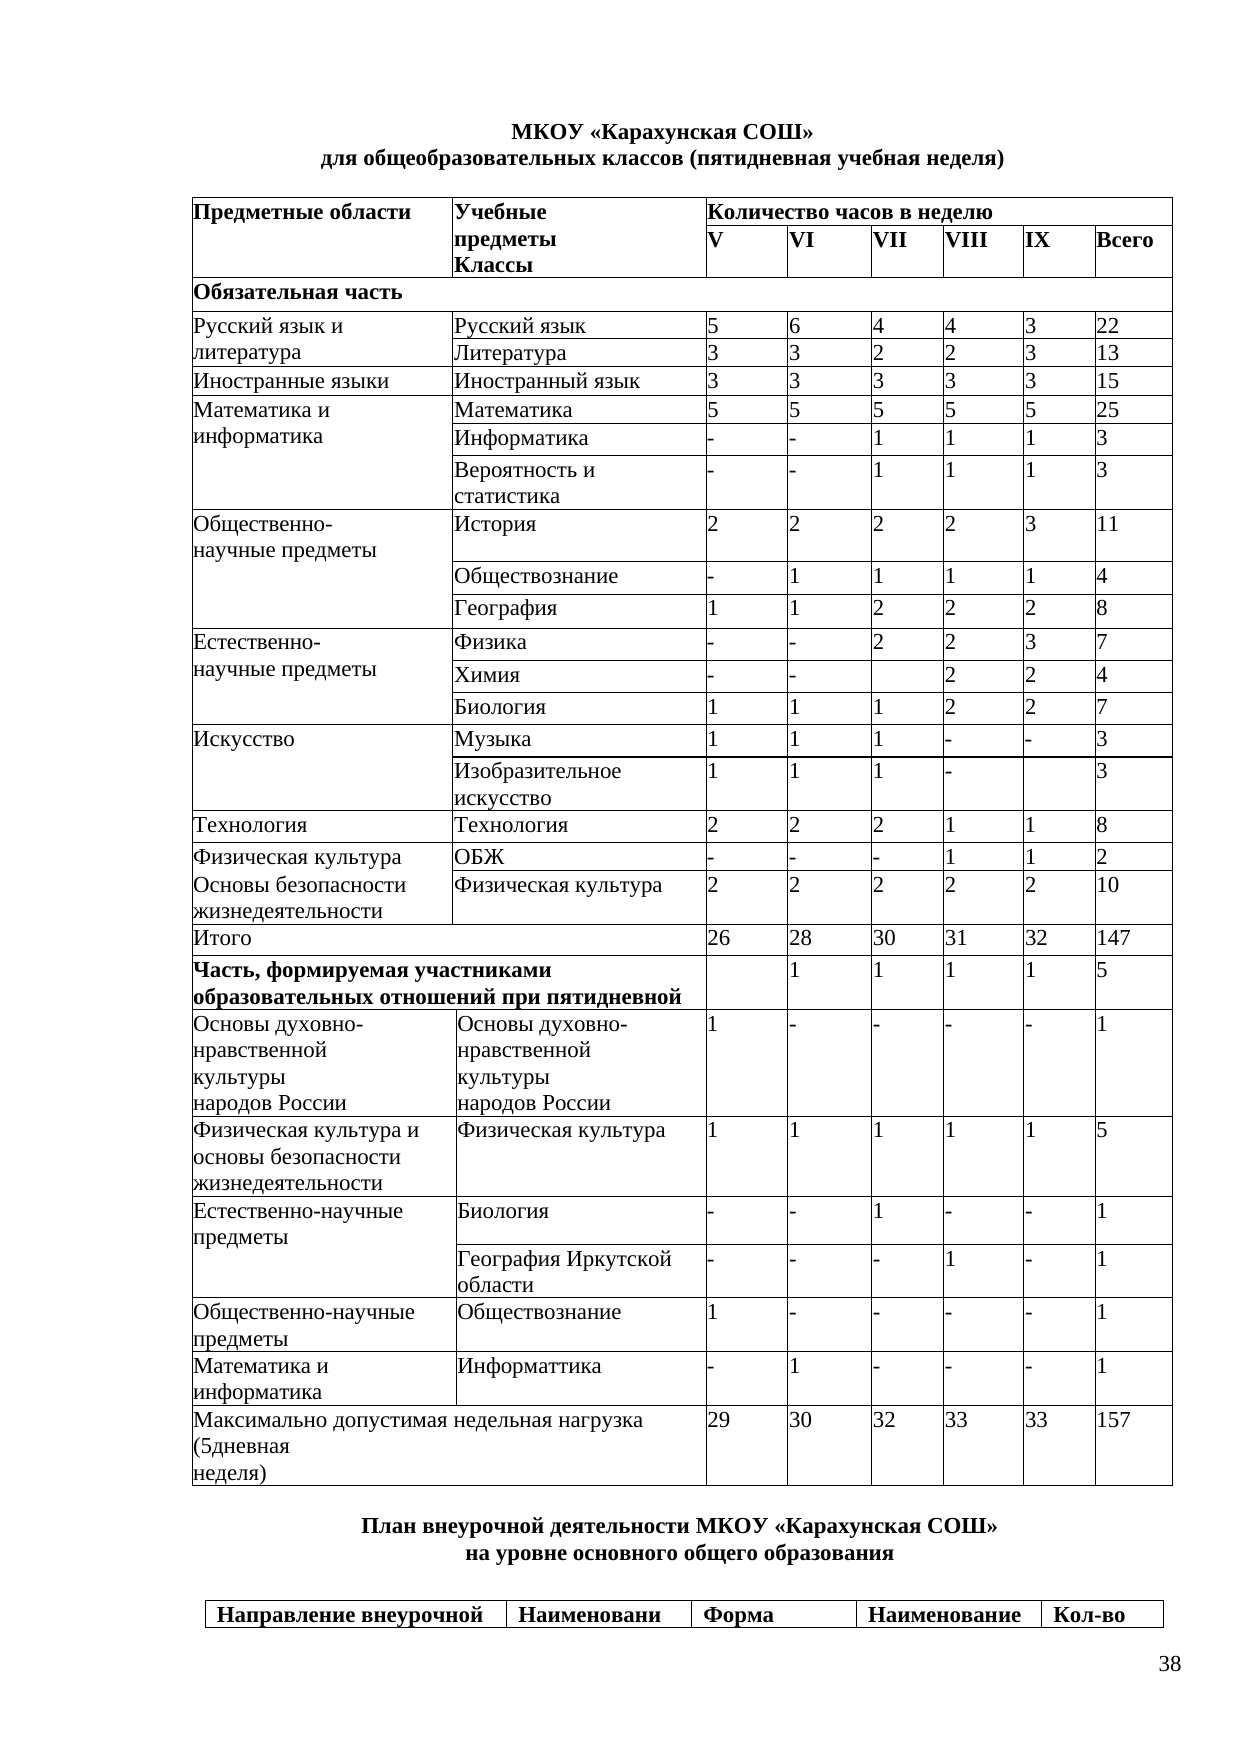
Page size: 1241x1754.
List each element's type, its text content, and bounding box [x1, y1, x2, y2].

table_cell Общественно-научные предметы [193, 1298, 456, 1351]
table_cell Математика и информатика [193, 396, 452, 509]
table_cell 8 [1096, 595, 1172, 627]
table_cell 13 [1096, 339, 1172, 366]
table_cell 1 [1024, 424, 1095, 455]
table_cell 3 [872, 367, 943, 395]
table_cell 3 [1024, 312, 1095, 338]
table_cell 3 [1096, 456, 1172, 509]
table_cell 5 [1096, 1117, 1172, 1196]
table_cell 1 [944, 843, 1023, 870]
table_cell 1 [707, 693, 787, 724]
table_cell - [1024, 1197, 1095, 1243]
table_cell - [707, 629, 787, 659]
table_cell 3 [707, 367, 787, 395]
table_cell 1 [707, 595, 787, 627]
table_cell 2 [707, 811, 787, 842]
table_cell [707, 956, 787, 1009]
table_cell 33 [944, 1406, 1023, 1485]
table_cell VII [872, 226, 943, 277]
table_cell Музыка [453, 725, 706, 756]
table_cell - [872, 1010, 943, 1116]
table_cell 3 [944, 367, 1023, 395]
table_cell 1 [1096, 1298, 1172, 1351]
table_cell VIII [944, 226, 1023, 277]
table_cell - [788, 424, 871, 455]
table_cell 2 [872, 595, 943, 627]
table_cell 3 [1024, 629, 1095, 659]
table_cell Физическая культура [457, 1117, 706, 1196]
table_cell 1 [872, 456, 943, 509]
table_header Кол-во часов [1042, 1601, 1163, 1627]
table_cell 5 [944, 396, 1023, 422]
table_cell 1 [1024, 843, 1095, 870]
table_cell - [707, 562, 787, 593]
table_cell Естественно-научные предметы [193, 629, 452, 724]
table_cell 1 [944, 956, 1023, 1009]
table_cell - [788, 1010, 871, 1116]
table_cell 1 [707, 1010, 787, 1116]
text на уровне основного общего образования [217, 1539, 1142, 1565]
table_cell 1 [944, 811, 1023, 842]
table_cell Химия [453, 661, 706, 692]
table_cell 1 [788, 956, 871, 1009]
table_cell Основы безопасности жизнедеятельности [193, 870, 452, 923]
table_cell - [788, 843, 871, 870]
table_cell Технология [453, 811, 706, 842]
table_cell 4 [1096, 661, 1172, 692]
table_cell - [944, 1298, 1023, 1351]
table_cell 1 [872, 562, 943, 593]
table_cell 1 [944, 1245, 1023, 1297]
table_cell 15 [1096, 367, 1172, 395]
table_cell 2 [1024, 693, 1095, 724]
table_cell Естественно-научные предметы [193, 1197, 456, 1297]
table_cell 5 [1024, 396, 1095, 422]
table_cell - [707, 1352, 787, 1405]
table_cell 2 [944, 510, 1023, 561]
table_cell 1 [872, 956, 943, 1009]
table_cell Итого [193, 925, 706, 955]
table_cell 1 [1024, 1117, 1095, 1196]
table_cell - [707, 661, 787, 692]
table_header Количество часов в неделю [707, 198, 1172, 224]
table_cell 1 [788, 595, 871, 627]
table_cell История [453, 510, 706, 561]
table_cell 25 [1096, 396, 1172, 422]
table_cell Математика [453, 396, 706, 422]
table_cell 1 [872, 1117, 943, 1196]
table_cell 5 [872, 396, 943, 422]
table_cell 33 [1024, 1406, 1095, 1485]
table_cell Физическая культура и основы безопасности жизнедеятельности [193, 1117, 456, 1196]
table_cell - [872, 1352, 943, 1405]
table_header Форма организации [692, 1601, 856, 1627]
table_cell 1 [1096, 1352, 1172, 1405]
table_cell Максимально допустимая недельная нагрузка (5дневная неделя) [193, 1406, 706, 1485]
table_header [857, 1601, 1041, 1627]
table_cell География [453, 595, 706, 627]
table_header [206, 1601, 506, 1627]
text для общеобразовательных классов (пятидневная учебная неделя) [216, 144, 1108, 171]
table_cell 30 [872, 925, 943, 955]
table_cell 1 [1024, 562, 1095, 593]
table_cell Обществознание [453, 562, 706, 593]
table_cell Физическая культура [193, 843, 452, 870]
table_cell IX [1024, 226, 1095, 277]
table_cell - [944, 1197, 1023, 1243]
table_cell 1 [944, 1117, 1023, 1196]
table_cell 26 [707, 925, 787, 955]
table_cell V [707, 226, 787, 277]
table_cell 1 [788, 1352, 871, 1405]
table_cell - [944, 1352, 1023, 1405]
table_cell Информатика [453, 424, 706, 455]
table_cell 157 [1096, 1406, 1172, 1485]
table_cell 2 [944, 595, 1023, 627]
table_cell 31 [944, 925, 1023, 955]
table_cell 4 [872, 312, 943, 338]
table_cell 3 [788, 367, 871, 395]
subtitle План внеурочной деятельности МКОУ «Карахунская СОШ» [217, 1512, 1142, 1539]
table_cell 2 [707, 510, 787, 561]
table_cell ОБЖ [453, 843, 706, 870]
table_cell 1 [788, 1117, 871, 1196]
table_cell 1 [788, 758, 871, 810]
table_cell 1 [872, 424, 943, 455]
table_cell 1 [1096, 1197, 1172, 1243]
table_cell Основы духовно- нравственной культуры народов России [193, 1010, 456, 1116]
table_cell 4 [944, 312, 1023, 338]
table_cell Иностранные языки [193, 367, 452, 395]
table_cell 3 [1024, 367, 1095, 395]
table_cell 5 [788, 396, 871, 422]
table_cell 32 [1024, 925, 1095, 955]
table_cell 5 [707, 312, 787, 338]
table_cell - [872, 1298, 943, 1351]
table_cell 1 [1024, 956, 1095, 1009]
table_cell 2 [1024, 661, 1095, 692]
table_cell 2 [788, 510, 871, 561]
table_cell 2 [872, 811, 943, 842]
table_cell - [1024, 1245, 1095, 1297]
table_cell 1 [872, 1197, 943, 1243]
table_cell 3 [707, 339, 787, 366]
table_cell - [944, 1010, 1023, 1116]
table_cell 2 [944, 871, 1023, 923]
table_cell География Иркутской области [457, 1245, 706, 1297]
table_cell 2 [872, 339, 943, 366]
table_cell Технология [193, 811, 452, 842]
table_cell - [788, 1245, 871, 1297]
table_cell 2 [1096, 843, 1172, 870]
table_cell 7 [1096, 693, 1172, 724]
table_cell 1 [944, 424, 1023, 455]
table_cell Изобразительное искусство [453, 758, 706, 810]
table_cell Биология [453, 693, 706, 724]
table_cell - [707, 1245, 787, 1297]
table_cell 2 [872, 871, 943, 923]
table_cell 32 [872, 1406, 943, 1485]
table_cell 30 [788, 1406, 871, 1485]
table_cell 2 [944, 629, 1023, 659]
table_cell 2 [944, 661, 1023, 692]
table_cell - [788, 661, 871, 692]
table_cell 1 [707, 725, 787, 756]
table_cell Русский язык [453, 312, 706, 338]
table_cell 2 [1024, 595, 1095, 627]
table_cell 10 [1096, 871, 1172, 923]
table_cell - [872, 1245, 943, 1297]
table_cell 3 [1024, 339, 1095, 366]
table_cell 3 [1096, 725, 1172, 756]
table_cell [1024, 758, 1095, 810]
table_cell Литература [453, 339, 706, 366]
table_cell 2 [788, 871, 871, 923]
table_cell - [788, 629, 871, 659]
table_cell 1 [872, 758, 943, 810]
table_cell - [788, 1197, 871, 1243]
table_cell Всего [1096, 226, 1172, 277]
table_cell 2 [707, 871, 787, 923]
table_cell 1 [872, 725, 943, 756]
table_cell Обязательная часть [193, 278, 1172, 311]
table_cell 147 [1096, 925, 1172, 955]
table_cell 2 [944, 339, 1023, 366]
table_cell 28 [788, 925, 871, 955]
table_cell Общественно-научные предметы [193, 510, 452, 627]
table_cell Искусство [193, 725, 452, 810]
table_cell Информаттика [457, 1352, 706, 1405]
table_cell 29 [707, 1406, 787, 1485]
table_cell Основы духовно- нравственной культуры народов России [457, 1010, 706, 1116]
table_cell - [872, 843, 943, 870]
table_cell - [707, 1197, 787, 1243]
table_cell 1 [788, 693, 871, 724]
table_cell Вероятность и статистика [453, 456, 706, 509]
table_cell 6 [788, 312, 871, 338]
table_cell 1 [788, 725, 871, 756]
table_cell - [1024, 1010, 1095, 1116]
table_cell 1 [1024, 456, 1095, 509]
table_cell VI [788, 226, 871, 277]
table_cell 1 [707, 758, 787, 810]
subtitle МКОУ «Карахунская СОШ» [217, 118, 1108, 144]
table_cell Физическая культура [453, 871, 706, 923]
table_cell 3 [788, 339, 871, 366]
table_cell 1 [1024, 811, 1095, 842]
table_cell 3 [1096, 424, 1172, 455]
table_cell Физика [453, 629, 706, 659]
table_cell Математика и информатика [193, 1352, 456, 1405]
table_cell 5 [707, 396, 787, 422]
table_cell 5 [1096, 956, 1172, 1009]
table_cell 2 [788, 811, 871, 842]
table_cell 8 [1096, 811, 1172, 842]
table_cell Русский язык и литература [193, 312, 452, 366]
table_cell 22 [1096, 312, 1172, 338]
table_cell Биология [457, 1197, 706, 1243]
table_cell 1 [707, 1298, 787, 1351]
table_cell Часть, формируемая участниками образовательных отношений при пятидневной [193, 956, 706, 1009]
table_cell - [944, 758, 1023, 810]
table_cell - [788, 456, 871, 509]
table_cell 2 [1024, 871, 1095, 923]
table_cell 2 [944, 693, 1023, 724]
table_cell - [788, 1298, 871, 1351]
table_cell - [1024, 725, 1095, 756]
table_cell 1 [788, 562, 871, 593]
table_cell 7 [1096, 629, 1172, 659]
table_cell 3 [1024, 510, 1095, 561]
table_cell - [1024, 1352, 1095, 1405]
table_cell - [707, 456, 787, 509]
table_cell 1 [707, 1117, 787, 1196]
table_cell 3 [1096, 758, 1172, 810]
table_cell 2 [872, 629, 943, 659]
table_cell 11 [1096, 510, 1172, 561]
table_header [507, 1601, 691, 1627]
table_cell - [707, 843, 787, 870]
table_cell - [707, 424, 787, 455]
table_cell 4 [1096, 562, 1172, 593]
table_header Учебные предметы Классы [453, 198, 706, 277]
table_cell 2 [872, 510, 943, 561]
table_header Предметные области [193, 198, 452, 277]
table_cell 1 [944, 562, 1023, 593]
table_cell 1 [1096, 1245, 1172, 1297]
table_cell - [1024, 1298, 1095, 1351]
table_cell [872, 661, 943, 692]
table_cell Обществознание [457, 1298, 706, 1351]
table_cell - [944, 725, 1023, 756]
table_cell 1 [1096, 1010, 1172, 1116]
table_cell Иностранный язык [453, 367, 706, 395]
table_cell 1 [944, 456, 1023, 509]
table_cell 1 [872, 693, 943, 724]
